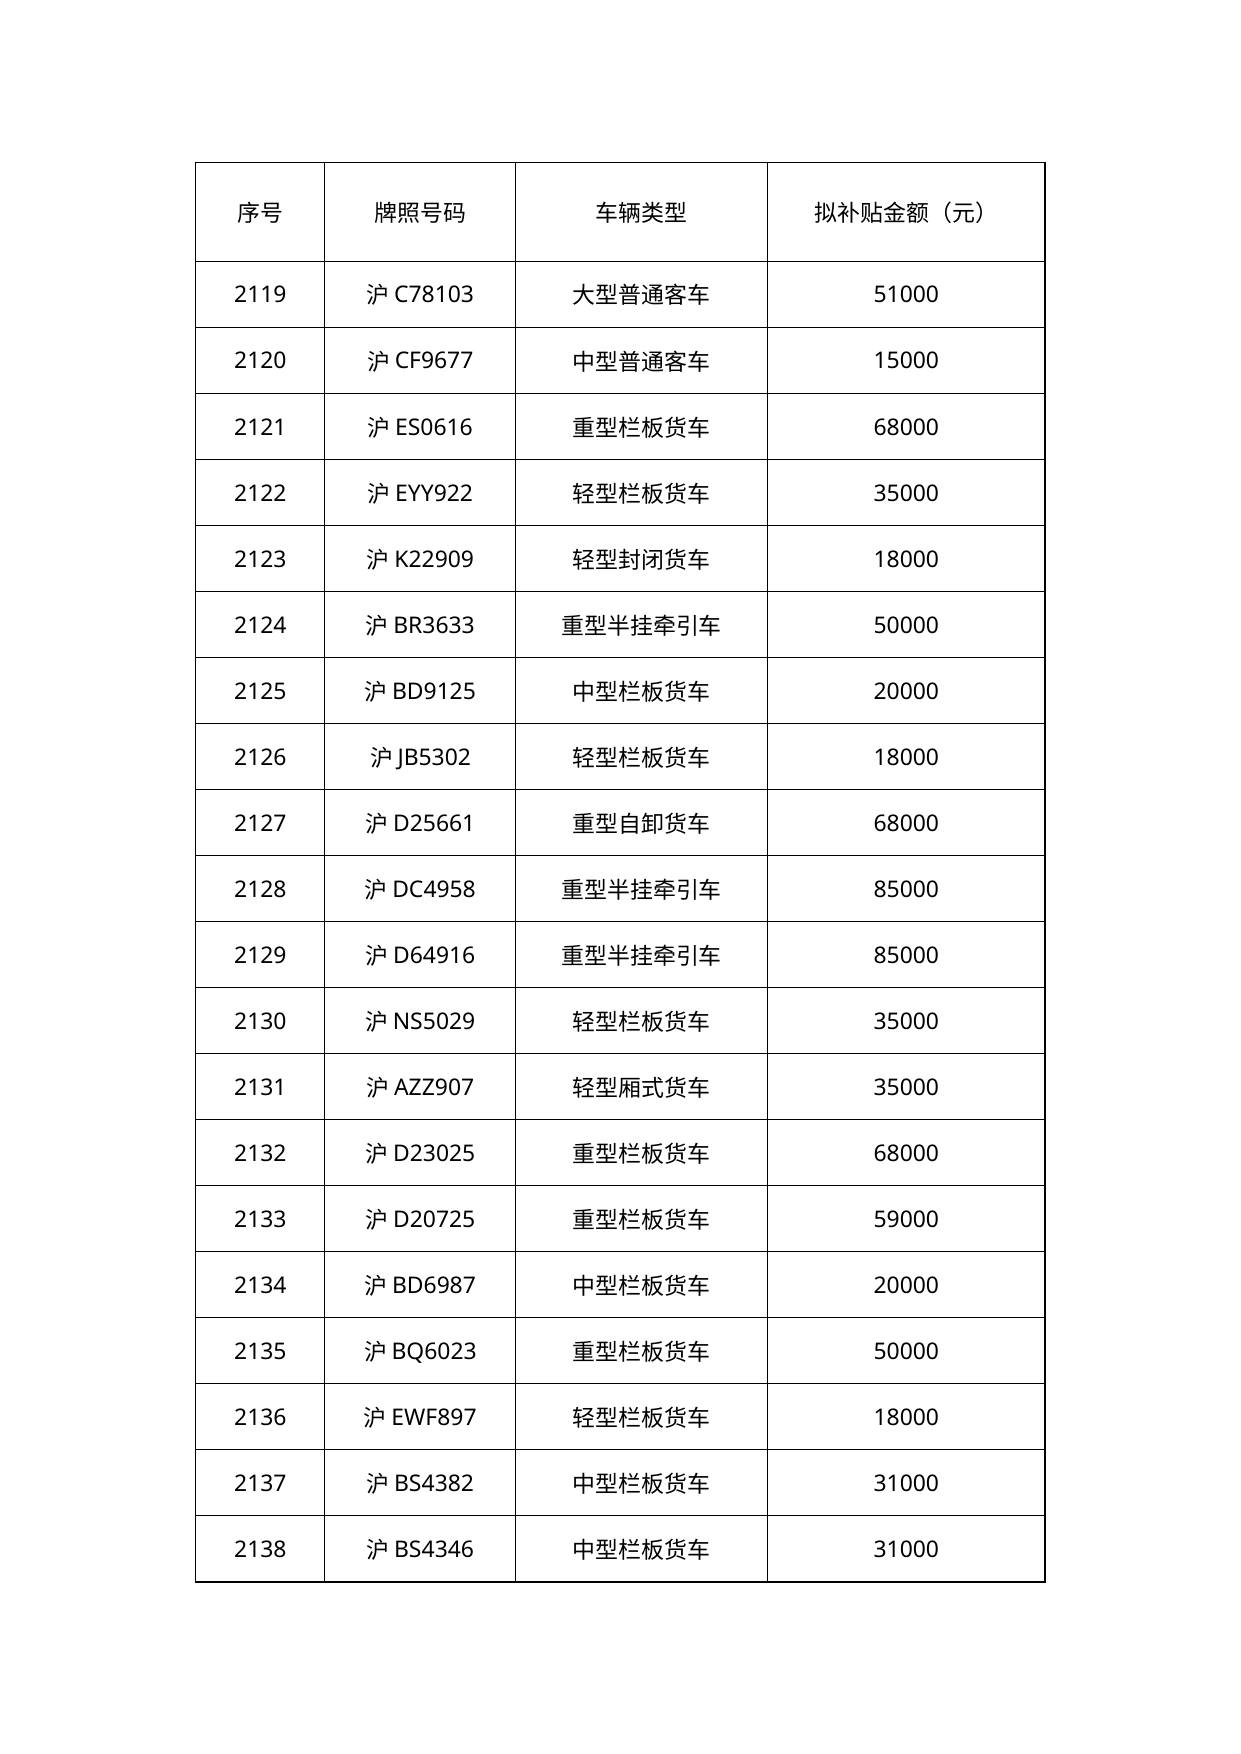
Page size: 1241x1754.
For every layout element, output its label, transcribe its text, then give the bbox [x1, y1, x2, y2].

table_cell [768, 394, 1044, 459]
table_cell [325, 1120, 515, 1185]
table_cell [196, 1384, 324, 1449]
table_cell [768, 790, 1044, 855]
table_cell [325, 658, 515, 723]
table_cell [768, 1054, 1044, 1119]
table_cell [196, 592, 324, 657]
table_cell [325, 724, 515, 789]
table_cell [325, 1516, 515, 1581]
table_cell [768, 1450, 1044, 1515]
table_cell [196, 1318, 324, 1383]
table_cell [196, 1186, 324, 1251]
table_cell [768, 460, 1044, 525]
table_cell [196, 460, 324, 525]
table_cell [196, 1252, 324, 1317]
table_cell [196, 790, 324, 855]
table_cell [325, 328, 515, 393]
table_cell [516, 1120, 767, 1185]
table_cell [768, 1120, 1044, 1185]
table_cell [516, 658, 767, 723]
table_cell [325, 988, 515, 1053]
table_header 拟补贴金额（元） [768, 163, 1044, 261]
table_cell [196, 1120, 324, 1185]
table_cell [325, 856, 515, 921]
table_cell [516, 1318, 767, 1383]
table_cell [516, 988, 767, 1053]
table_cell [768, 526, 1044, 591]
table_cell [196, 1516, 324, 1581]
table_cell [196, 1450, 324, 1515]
table_header 牌照号码 [325, 163, 515, 261]
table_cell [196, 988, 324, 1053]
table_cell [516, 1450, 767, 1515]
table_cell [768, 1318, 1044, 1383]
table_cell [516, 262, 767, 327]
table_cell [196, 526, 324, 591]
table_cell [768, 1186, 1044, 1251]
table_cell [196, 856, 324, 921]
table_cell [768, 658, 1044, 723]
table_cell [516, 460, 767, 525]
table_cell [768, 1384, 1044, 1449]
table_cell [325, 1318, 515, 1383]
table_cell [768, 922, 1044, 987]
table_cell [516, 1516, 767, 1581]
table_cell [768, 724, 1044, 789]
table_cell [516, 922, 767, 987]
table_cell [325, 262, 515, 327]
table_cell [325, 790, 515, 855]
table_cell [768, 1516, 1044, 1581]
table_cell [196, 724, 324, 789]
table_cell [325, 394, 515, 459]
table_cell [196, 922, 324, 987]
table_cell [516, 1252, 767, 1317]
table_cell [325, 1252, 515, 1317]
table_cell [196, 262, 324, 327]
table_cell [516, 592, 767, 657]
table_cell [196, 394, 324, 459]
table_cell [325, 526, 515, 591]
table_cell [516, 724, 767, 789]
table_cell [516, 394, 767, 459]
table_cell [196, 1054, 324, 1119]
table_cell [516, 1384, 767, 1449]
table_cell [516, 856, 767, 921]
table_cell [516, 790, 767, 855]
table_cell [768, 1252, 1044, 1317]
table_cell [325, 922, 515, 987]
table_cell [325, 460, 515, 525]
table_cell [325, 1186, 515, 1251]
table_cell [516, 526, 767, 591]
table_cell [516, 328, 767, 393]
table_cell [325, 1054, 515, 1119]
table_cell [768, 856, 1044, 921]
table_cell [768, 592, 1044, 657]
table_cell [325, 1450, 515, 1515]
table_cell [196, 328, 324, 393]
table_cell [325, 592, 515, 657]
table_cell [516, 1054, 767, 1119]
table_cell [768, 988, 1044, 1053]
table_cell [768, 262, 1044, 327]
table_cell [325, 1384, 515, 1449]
table_header 序号 [196, 163, 324, 261]
table_header 车辆类型 [516, 163, 767, 261]
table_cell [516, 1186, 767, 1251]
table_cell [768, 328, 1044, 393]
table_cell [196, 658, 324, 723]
